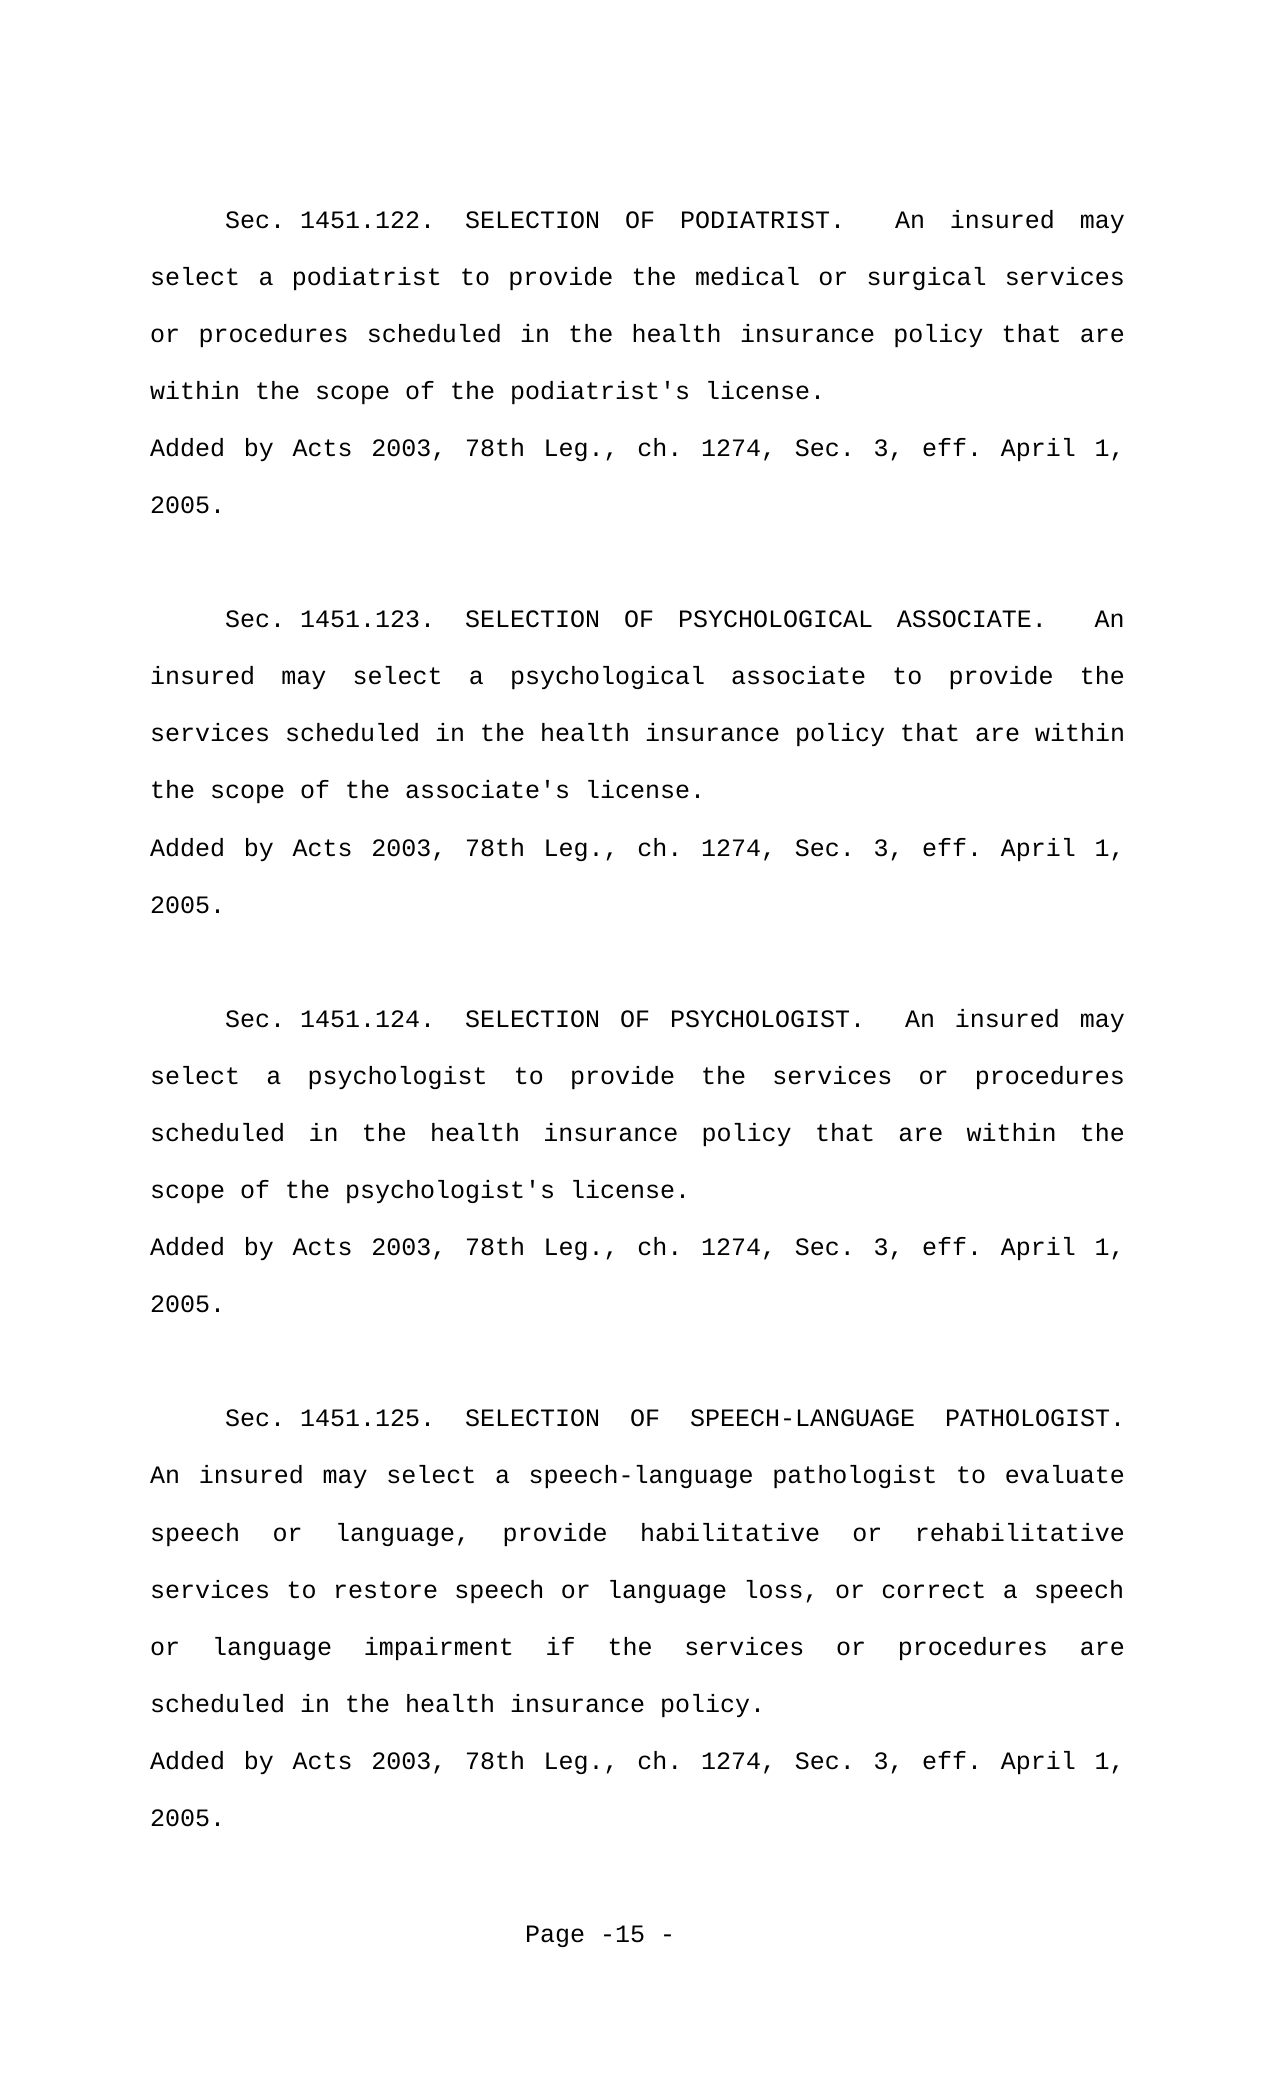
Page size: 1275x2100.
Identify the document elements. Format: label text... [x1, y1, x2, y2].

text Sec. 1451.124. SELECTION OF PSYCHOLOGIST. An insured may select a psychologist to provide the services or procedures scheduled in the health insurance policy that are within the scope of the psychologist's license. [150, 1006, 1125, 1206]
text Sec. 1451.125. SELECTION OF SPEECH-LANGUAGE PATHOLOGIST. An insured may select a speech-language pathologist to evaluate speech or language, provide habilitative or rehabilitative services to restore speech or language loss, or correct a speech or language impairment if the services or procedures are scheduled in the health insurance policy. [150, 1406, 1125, 1720]
text Added by Acts 2003, 78th Leg., ch. 1274, Sec. 3, eff. April 1, 2005. [150, 1234, 1125, 1320]
text Added by Acts 2003, 78th Leg., ch. 1274, Sec. 3, eff. April 1, 2005. [150, 1748, 1125, 1834]
text Sec. 1451.123. SELECTION OF PSYCHOLOGICAL ASSOCIATE. An insured may select a psychological associate to provide the services scheduled in the health insurance policy that are within the scope of the associate's license. [150, 607, 1125, 806]
text Sec. 1451.122. SELECTION OF PODIATRIST. An insured may select a podiatrist to provide the medical or surgical services or procedures scheduled in the health insurance policy that are within the scope of the podiatrist's license. [150, 207, 1125, 407]
text Added by Acts 2003, 78th Leg., ch. 1274, Sec. 3, eff. April 1, 2005. [150, 835, 1125, 921]
text Added by Acts 2003, 78th Leg., ch. 1274, Sec. 3, eff. April 1, 2005. [150, 435, 1125, 521]
